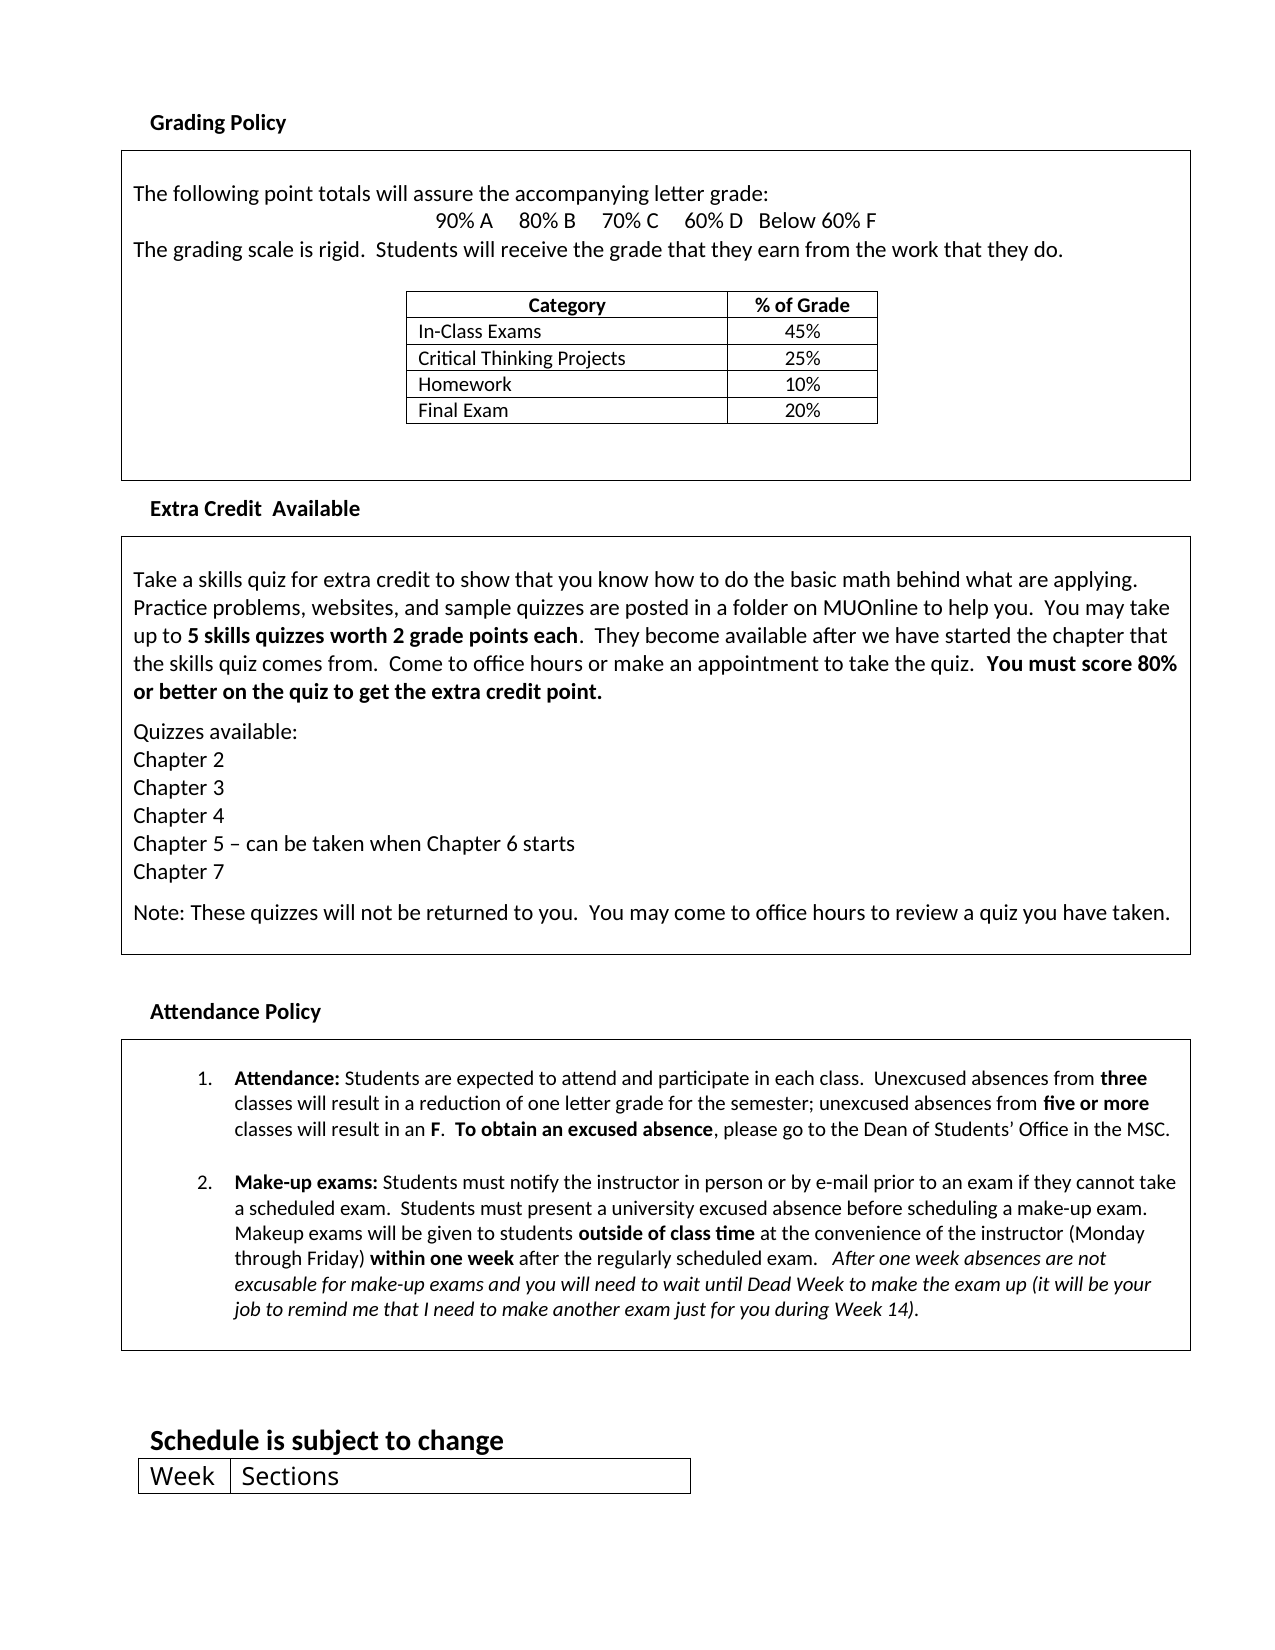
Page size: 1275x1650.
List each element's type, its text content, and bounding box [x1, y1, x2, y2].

table_header Take a skills quiz for extra credit to show that you know how to do the basic math behind what are applying. Practice problems, websites, and sample quizzes are posted in a folder on MUOnline to help you. You may take up to 5 skills quizzes worth 2 grade points each. They become available after we have started the chapter that the skills quiz comes from. Come to office hours or make an appointment to take the quiz. You must score 80% or better on the quiz to get the extra credit point. Quizzes available: Chapter 2 Chapter 3 Chapter 4 Chapter 5 – can be taken when Chapter 6 starts Chapter 7 Note: These quizzes will not be returned to you. You may come to office hours to review a quiz you have taken. [122, 537, 1190, 954]
text Extra Credit Available [150, 494, 1125, 522]
text Grading Policy [150, 108, 1125, 136]
text Schedule is subject to change [150, 1422, 1125, 1458]
table_header The following point totals will assure the accompanying letter grade: 90% A 80% B 70% C 60% D Below 60% F The grading scale is rigid. Students will receive the grade that they earn from the work that they do. [122, 151, 1190, 480]
table_header Attendance: Students are expected to attend and participate in each class. Unexcused absences from three classes will result in a reduction of one letter grade for the semester; unexcused absences from five or more classes will result in an F. To obtain an excused absence, please go to the Dean of Students’ Office in the MSC. Make-up exams: Students must notify the instructor in person or by e-mail prior to an exam if they cannot take a scheduled exam. Students must present a university excused absence before scheduling a make-up exam. Makeup exams will be given to students outside of class time at the convenience of the instructor (Monday through Friday) within one week after the regularly scheduled exam. After one week absences are not excusable for make-up exams and you will need to wait until Dead Week to make the exam up (it will be your job to remind me that I need to make another exam just for you during Week 14). [122, 1040, 1190, 1350]
table_header Week [139, 1459, 230, 1493]
table_header Sections [231, 1459, 690, 1493]
text Attendance Policy [150, 997, 1125, 1025]
